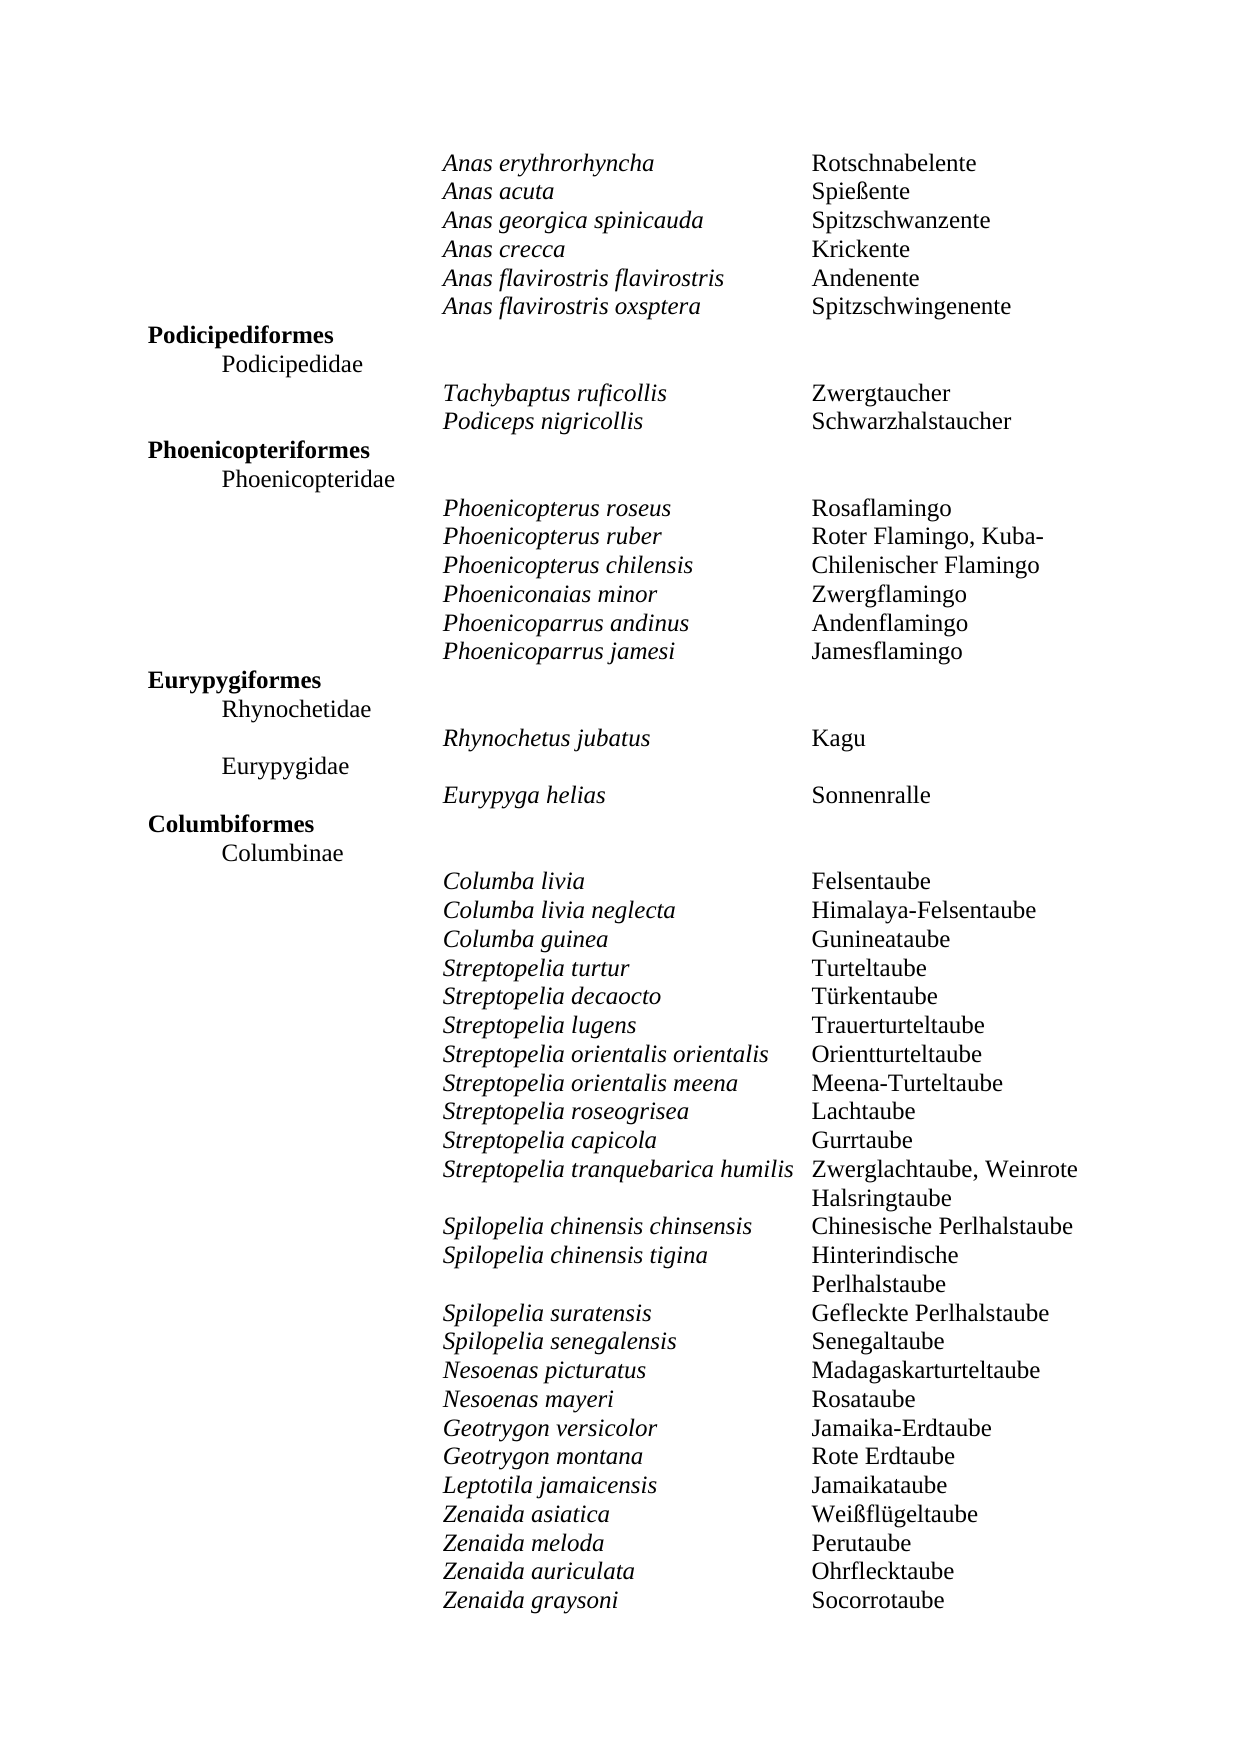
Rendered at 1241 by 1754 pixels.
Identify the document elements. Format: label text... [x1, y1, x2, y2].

text Nesoenas mayeri Rosataube [148, 1384, 1093, 1413]
text Streptopelia orientalis meena Meena-Turteltaube [369, 1068, 1093, 1096]
text Zenaida auriculata Ohrflecktaube [148, 1556, 1093, 1585]
text Streptopelia tranquebarica humilis Zwerglachtaube, Weinrote Halsringtaube [369, 1154, 1093, 1211]
text Zenaida meloda Perutaube [406, 1528, 1093, 1556]
text Eurypygiformes [148, 665, 1093, 694]
text Streptopelia decaocto Türkentaube [148, 981, 1093, 1010]
text Spilopelia chinensis tigina Hinterindische Perlhalstaube [369, 1240, 1093, 1298]
text Zenaida asiatica Weißflügeltaube [406, 1499, 1093, 1528]
text Columbiformes [148, 809, 1093, 838]
text Phoenicopterus ruber Roter Flamingo, Kuba- Phoenicopterus chilensis Chilenischer Flamingo [443, 521, 1093, 579]
text Streptopelia lugens Trauerturteltaube [369, 1010, 1093, 1039]
text Spilopelia chinensis chinsensis Chinesische Perlhalstaube [369, 1211, 1093, 1240]
text Columba livia Felsentaube [148, 866, 1093, 895]
text Anas crecca Krickente [369, 234, 1093, 263]
text Streptopelia turtur Turteltaube [148, 953, 1093, 981]
text Spilopelia suratensis Gefleckte Perlhalstaube [369, 1298, 1093, 1326]
text Columba livia neglecta Himalaya-Felsentaube [148, 895, 1093, 924]
text Streptopelia capicola Gurrtaube [369, 1125, 1093, 1154]
text Columbinae [148, 838, 1093, 866]
text Columba guinea Gunineataube [148, 924, 1093, 953]
text Podicipedidae [148, 349, 1093, 378]
text Anas acuta Spießente [443, 176, 1093, 205]
text Streptopelia orientalis orientalis Orientturteltaube [369, 1039, 1093, 1068]
text Podicipediformes [148, 320, 1093, 349]
text Anas flavirostris oxsptera Spitzschwingenente [369, 291, 1093, 320]
text Phoenicopteriformes [148, 435, 1093, 464]
text Eurypygidae [148, 751, 1093, 780]
text Phoenicopterus roseus Rosaflamingo [443, 493, 1093, 521]
text Phoenicopteridae [148, 464, 1093, 493]
text Anas flavirostris flavirostris Andenente [369, 263, 1093, 291]
text Leptotila jamaicensis Jamaikataube [406, 1470, 1093, 1499]
text Phoeniconaias minor Zwergflamingo [148, 579, 1093, 608]
text Anas erythrorhyncha Rotschnabelente [443, 148, 1093, 176]
text Geotrygon montana Rote Erdtaube [406, 1441, 1093, 1470]
text Eurypyga helias Sonnenralle [148, 780, 1093, 809]
text Phoenicoparrus andinus Andenflamingo [148, 608, 1093, 636]
text Spilopelia senegalensis Senegaltaube [369, 1326, 1093, 1355]
text Geotrygon versicolor Jamaika-Erdtaube [406, 1413, 1093, 1441]
text Anas georgica spinicauda Spitzschwanzente [443, 205, 1093, 234]
text Podiceps nigricollis Schwarzhalstaucher [148, 406, 1093, 435]
text Nesoenas picturatus Madagaskarturteltaube [148, 1355, 1093, 1384]
text Zenaida graysoni Socorrotaube [148, 1585, 1093, 1614]
text Phoenicoparrus jamesi Jamesflamingo [148, 636, 1093, 665]
text Rhynochetidae [148, 694, 1093, 723]
text Rhynochetus jubatus Kagu [148, 723, 1093, 751]
text Tachybaptus ruficollis Zwergtaucher [148, 378, 1093, 406]
text Streptopelia roseogrisea Lachtaube [369, 1096, 1093, 1125]
